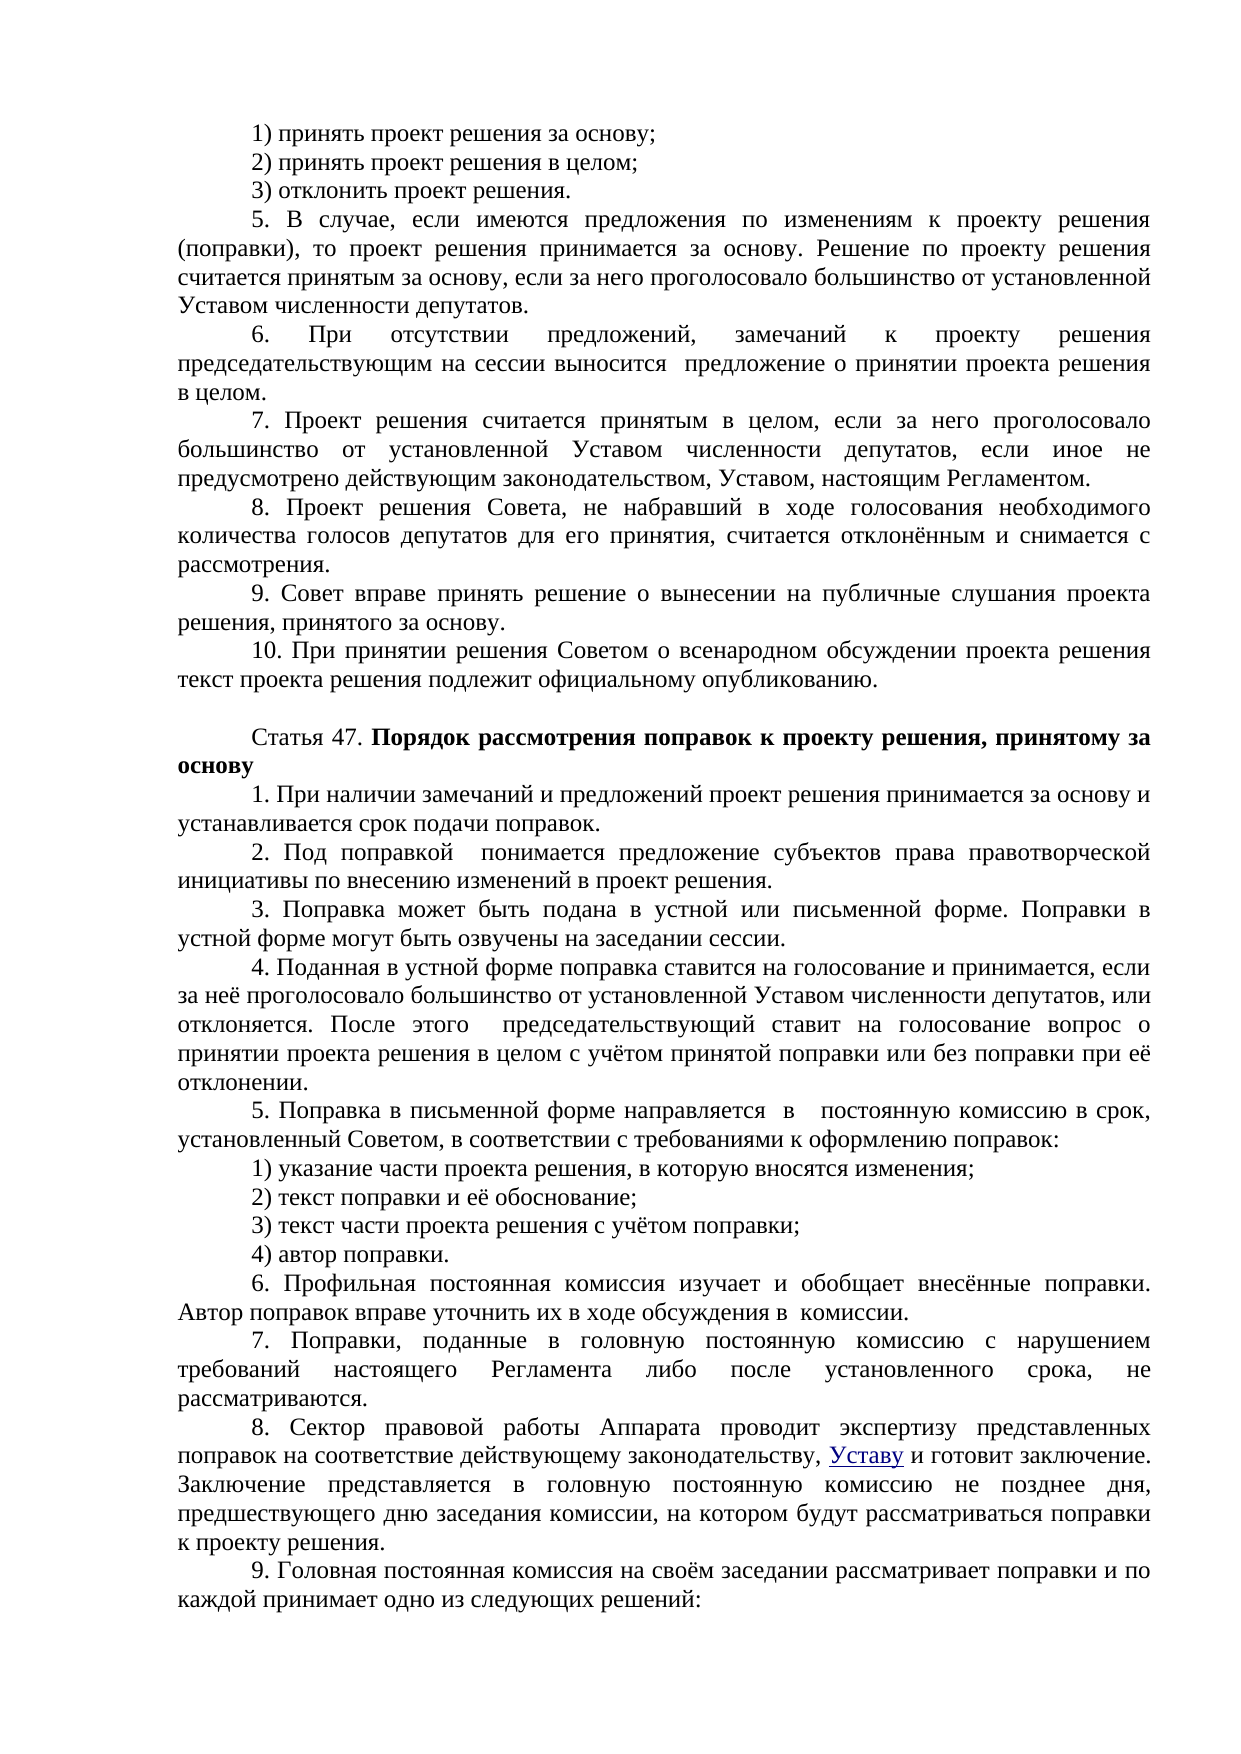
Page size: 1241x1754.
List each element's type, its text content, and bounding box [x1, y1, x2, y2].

text 2) текст поправки и её обоснование; [177, 1182, 1152, 1211]
text 10. При принятии решения Советом о всенародном обсуждении проекта решения текст проекта решения подлежит официальному опубликованию. [177, 636, 1152, 693]
text 2. Под поправкой понимается предложение субъектов права правотворческой инициативы по внесению изменений в проект решения. [177, 837, 1152, 894]
text 5. Поправка в письменной форме направляется в постоянную комиссию в срок, установленный Советом, в соответствии с требованиями к оформлению поправок: [177, 1096, 1152, 1153]
text 1) принять проект решения за основу; [177, 118, 1152, 147]
text 2) принять проект решения в целом; [177, 147, 1152, 176]
text Статья 47. Порядок рассмотрения поправок к проекту решения, принятому за основу [177, 722, 1152, 779]
text 5. В случае, если имеются предложения по изменениям к проекту решения (поправки), то проект решения принимается за основу. Решение по проекту решения считается принятым за основу, если за него проголосовало большинство от установленной Уставом численности депутатов. [177, 204, 1152, 319]
text 1) указание части проекта решения, в которую вносятся изменения; [177, 1153, 1152, 1182]
text 6. Профильная постоянная комиссия изучает и обобщает внесённые поправки. Автор поправок вправе уточнить их в ходе обсуждения в комиссии. [177, 1268, 1152, 1326]
text 9. Совет вправе принять решение о вынесении на публичные слушания проекта решения, принятого за основу. [177, 578, 1152, 636]
text 8. Сектор правовой работы Аппарата проводит экспертизу представленных поправок на соответствие действующему законодательству, Уставу и готовит заключение. Заключение представляется в головную постоянную комиссию не позднее дня, предшествующего дню заседания комиссии, на котором будут рассматриваться поправки к проекту решения. [177, 1412, 1152, 1556]
text 9. Головная постоянная комиссия на своём заседании рассматривает поправки и по каждой принимает одно из следующих решений: [177, 1556, 1152, 1613]
text 1. При наличии замечаний и предложений проект решения принимается за основу и устанавливается срок подачи поправок. [177, 779, 1152, 837]
text 7. Проект решения считается принятым в целом, если за него проголосовало большинство от установленной Уставом численности депутатов, если иное не предусмотрено действующим законодательством, Уставом, настоящим Регламентом. [177, 406, 1152, 492]
text 6. При отсутствии предложений, замечаний к проекту решения председательствующим на сессии выносится предложение о принятии проекта решения в целом. [177, 319, 1152, 406]
text 8. Проект решения Совета, не набравший в ходе голосования необходимого количества голосов депутатов для его принятия, считается отклонённым и снимается с рассмотрения. [177, 492, 1152, 578]
text 3. Поправка может быть подана в устной или письменной форме. Поправки в устной форме могут быть озвучены на заседании сессии. [177, 894, 1152, 952]
text 3) текст части проекта решения с учётом поправки; [177, 1211, 1152, 1239]
text 4. Поданная в устной форме поправка ставится на голосование и принимается, если за неё проголосовало большинство от установленной Уставом численности депутатов, или отклоняется. После этого председательствующий ставит на голосование вопрос о принятии проекта решения в целом с учётом принятой поправки или без поправки при её отклонении. [177, 952, 1152, 1096]
text 3) отклонить проект решения. [177, 176, 1152, 204]
text 4) автор поправки. [177, 1239, 1152, 1268]
text 7. Поправки, поданные в головную постоянную комиссию с нарушением требований настоящего Регламента либо после установленного срока, не рассматриваются. [177, 1326, 1152, 1412]
